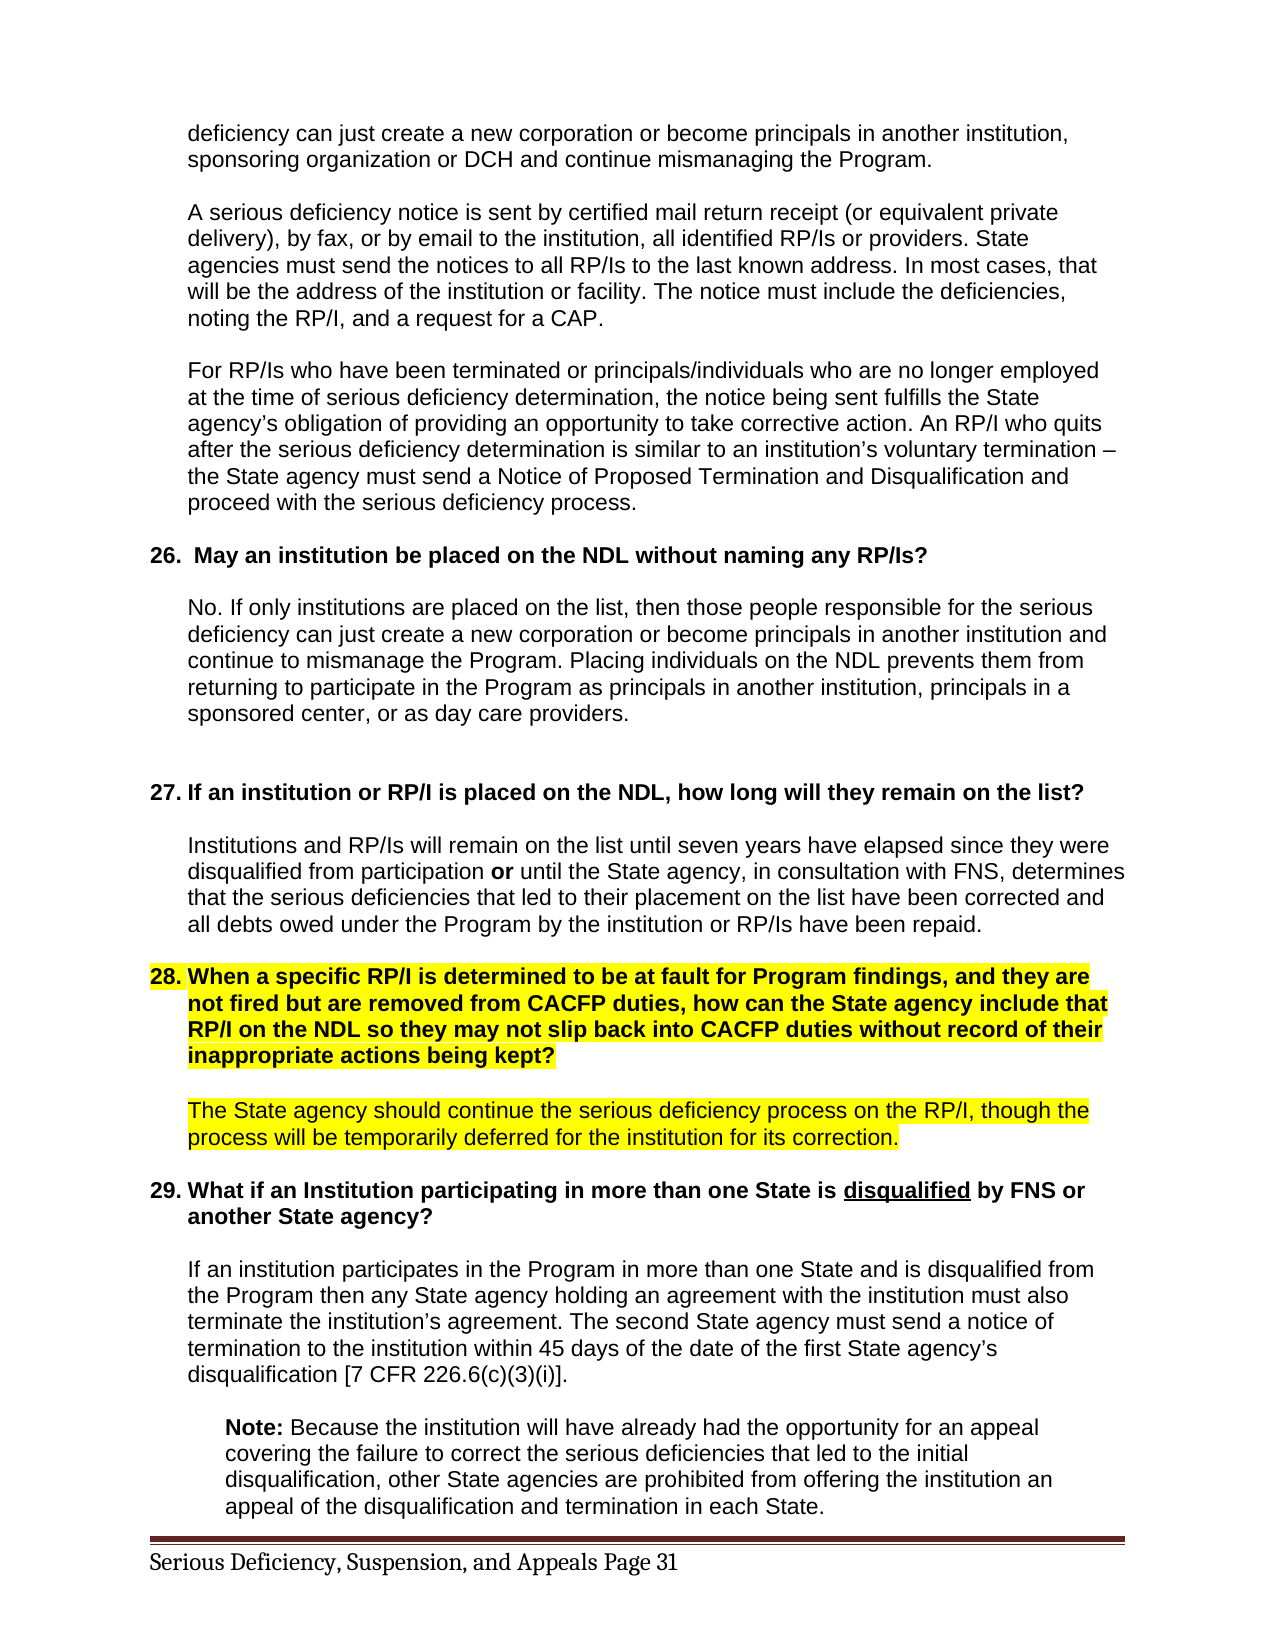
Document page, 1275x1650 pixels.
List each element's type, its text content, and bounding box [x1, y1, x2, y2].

list When a specific RP/I is determined to be at fault for Program findings, and they are not fired but are removed from CACFP duties, how can the State agency include that RP/I on the NDL so they may not slip back into CACFP duties without record of their inappropriate actions being kept? [150, 963, 1125, 1069]
list May an institution be placed on the NDL without naming any RP/Is? [150, 542, 1125, 568]
text For RP/Is who have been terminated or principals/individuals who are no longer employed at the time of serious deficiency determination, the notice being sent fulfills the State agency’s obligation of providing an opportunity to take corrective action. An RP/I who quits after the serious deficiency determination is similar to an institution’s voluntary termination – the State agency must send a Notice of Proposed Termination and Disqualification and proceed with the serious deficiency process. [187, 357, 1125, 515]
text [187, 120, 1125, 173]
text A serious deficiency notice is sent by certified mail return receipt (or equivalent private delivery), by fax, or by email to the institution, all identified RP/Is or providers. State agencies must send the notices to all RP/Is to the last known address. In most cases, that will be the address of the institution or facility. The notice must include the deficiencies, noting the RP/I, and a request for a CAP. [187, 199, 1125, 331]
text The State agency should continue the serious deficiency process on the RP/I, though the process will be temporarily deferred for the institution for its correction. [187, 1097, 1125, 1150]
text If an institution participates in the Program in more than one State and is disqualified from the Program then any State agency holding an agreement with the institution must also terminate the institution’s agreement. The second State agency must send a notice of termination to the institution within 45 days of the date of the first State agency’s disqualification [7 CFR 226.6(c)(3)(i)]. [187, 1256, 1125, 1387]
list If an institution or RP/I is placed on the NDL, how long will they remain on the list? [150, 779, 1125, 805]
text Institutions and RP/Is will remain on the list until seven years have elapsed since they were disqualified from participation or until the State agency, in consultation with FNS, determines that the serious deficiencies that led to their placement on the list have been corrected and all debts owed under the Program by the institution or RP/Is have been repaid. [187, 832, 1125, 937]
list What if an Institution participating in more than one State is disqualified by FNS or another State agency? [150, 1177, 1125, 1229]
text No. If only institutions are placed on the list, then those people responsible for the serious deficiency can just create a new corporation or become principals in another institution and continue to mismanage the Program. Placing individuals on the NDL prevents them from returning to participate in the Program as principals in another institution, principals in a sponsored center, or as day care providers. [187, 594, 1125, 726]
text Note: Because the institution will have already had the opportunity for an appeal covering the failure to correct the serious deficiencies that led to the initial disqualification, other State agencies are prohibited from offering the institution an appeal of the disqualification and termination in each State. [225, 1414, 1125, 1519]
